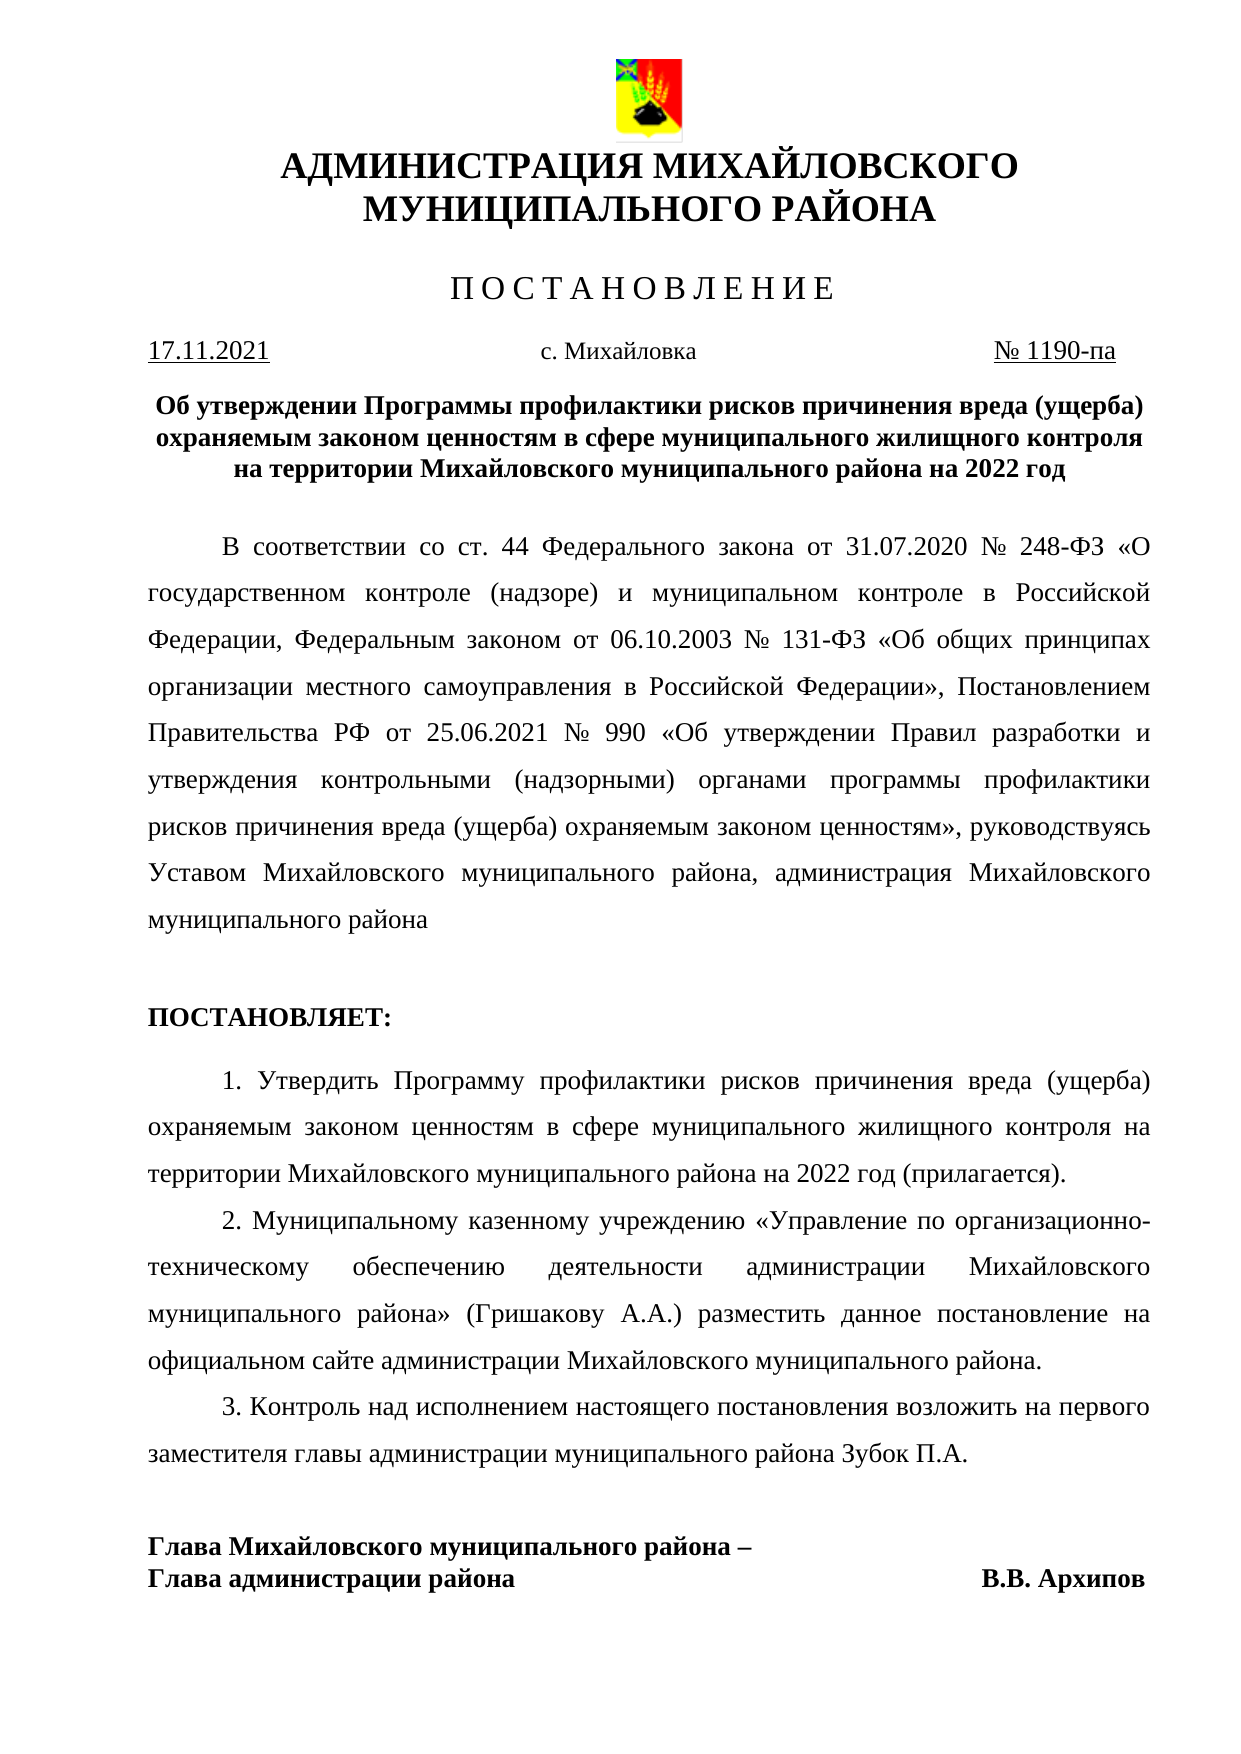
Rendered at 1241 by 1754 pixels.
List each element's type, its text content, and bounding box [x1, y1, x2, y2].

text ПОСТАНОВЛЕНИЕ [148, 268, 1152, 334]
text 1. Утвердить Программу профилактики рисков причинения вреда (ущерба) охраняемым законом ценностям в сфере муниципального жилищного контроля на территории Михайловского муниципального района на 2022 год (прилагается). [148, 1064, 1152, 1188]
text Глава Михайловского муниципального района – [148, 1531, 1152, 1562]
text ПОСТАНОВЛЯЕТ: [148, 1002, 1152, 1033]
text 2. Муниципальному казенному учреждению «Управление по организационно-техническому обеспечению деятельности администрации Михайловского муниципального района» (Гришакову А.А.) разместить данное постановление на официальном сайте администрации Михайловского муниципального района. [148, 1204, 1152, 1375]
text Глава администрации района В.В. Архипов [148, 1562, 1152, 1593]
text Об утверждении Программы профилактики рисков причинения вреда (ущерба) охраняемым законом ценностям в сфере муниципального жилищного контроля на территории Михайловского муниципального района на 2022 год [148, 389, 1152, 483]
text В соответствии со ст. 44 Федерального закона от 31.07.2020 № 248-ФЗ «О государственном контроле (надзоре) и муниципальном контроле в Российской Федерации, Федеральным законом от 06.10.2003 № 131-ФЗ «Об общих принципах организации местного самоуправления в Российской Федерации», Постановлением Правительства РФ от 25.06.2021 № 990 «Об утверждении Правил разработки и утверждения контрольными (надзорными) органами программы профилактики рисков причинения вреда (ущерба) охраняемым законом ценностям», руководствуясь Уставом Михайловского муниципального района, администрация Михайловского муниципального района [148, 529, 1152, 934]
picture [616, 59, 684, 144]
text АДМИНИСТРАЦИЯ МИХАЙЛОВСКОГО [148, 143, 1152, 187]
text МУНИЦИПАЛЬНОГО РАЙОНА [148, 187, 1152, 230]
text 17.11.2021 с. Михайловка № 1190-па [148, 334, 1152, 366]
text 3. Контроль над исполнением настоящего постановления возложить на первого заместителя главы администрации муниципального района Зубок П.А. [148, 1391, 1152, 1468]
